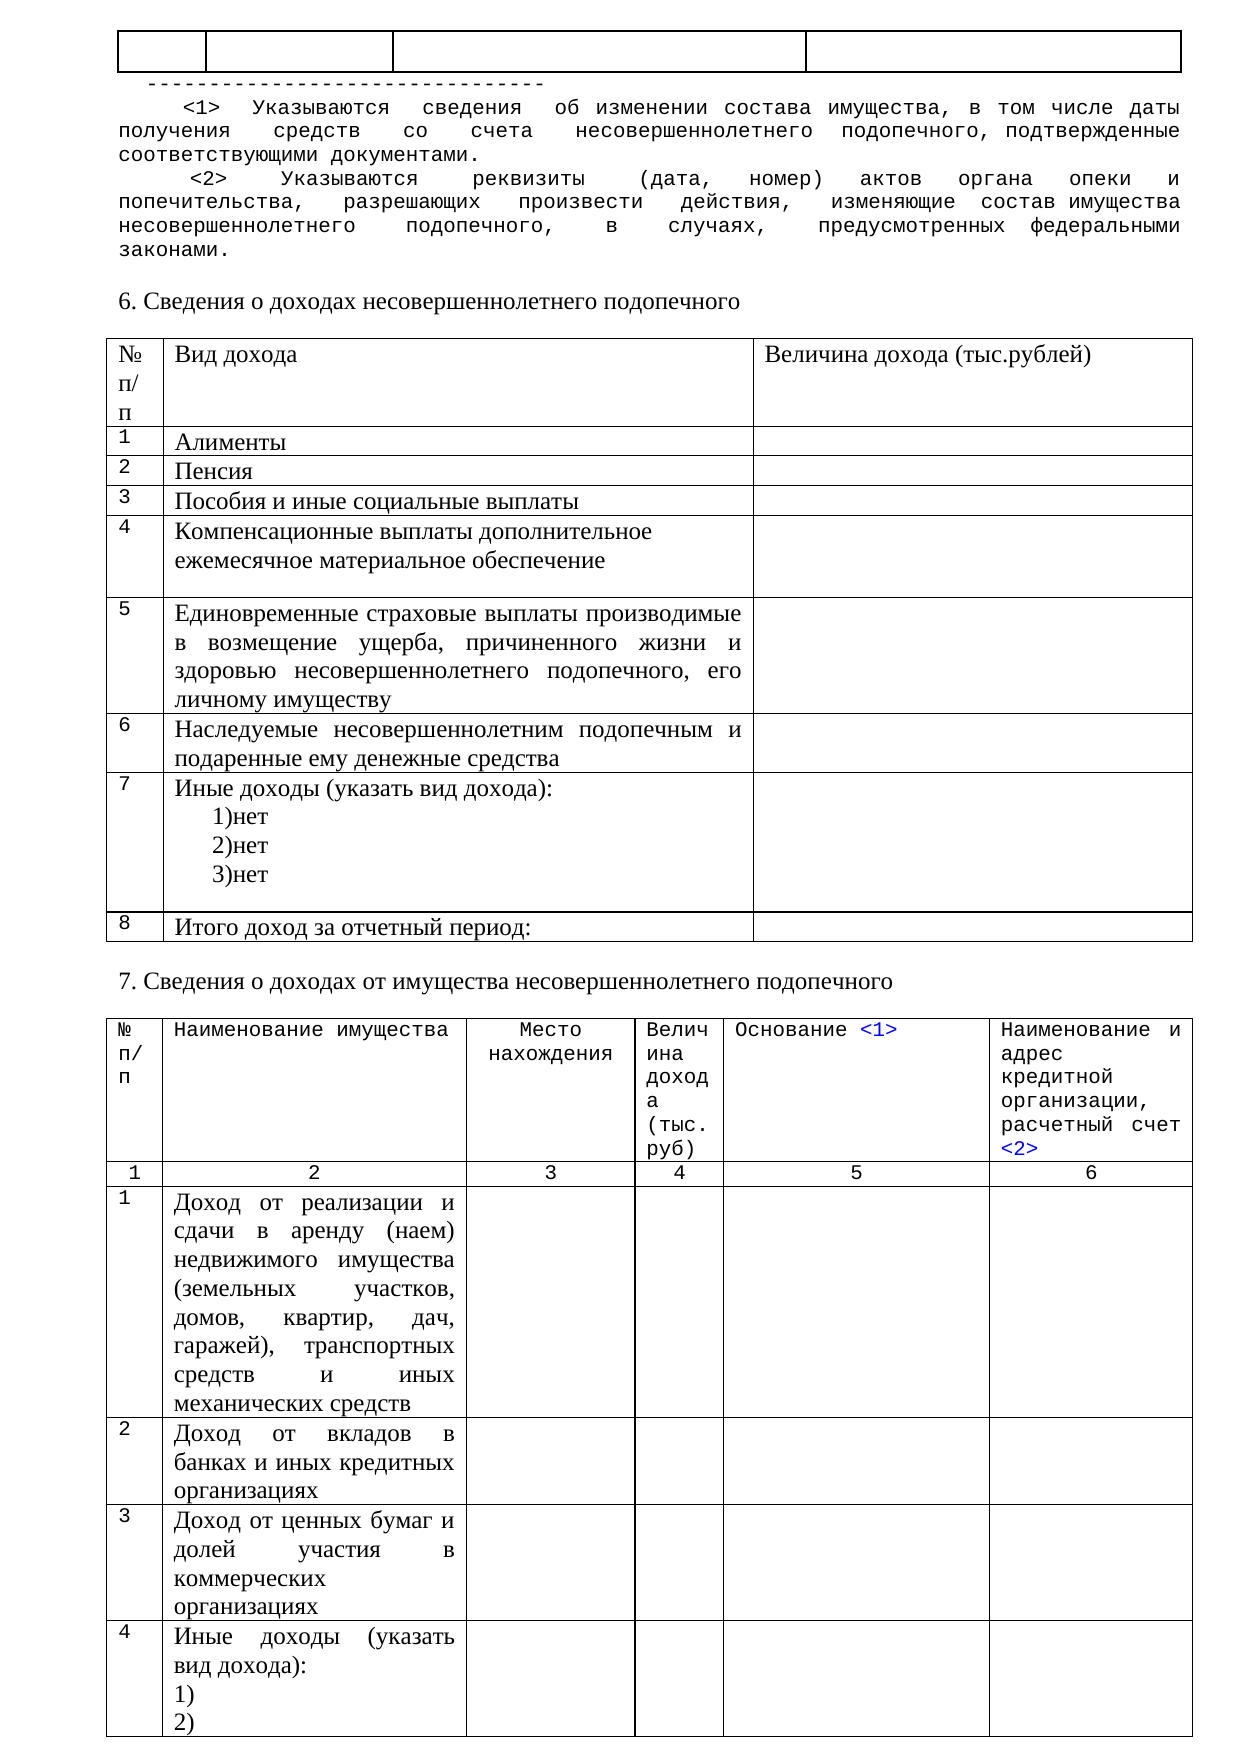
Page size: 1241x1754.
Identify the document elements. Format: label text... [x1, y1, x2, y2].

table_cell Компенсационные выплаты дополнительное ежемесячное материальное обеспечение [164, 516, 753, 597]
table_cell [724, 1505, 989, 1620]
table_cell [636, 1187, 723, 1417]
table_cell [754, 427, 1192, 455]
table_header Место нахождения [467, 1019, 634, 1161]
table_cell [467, 1187, 634, 1417]
table_cell [990, 1505, 1192, 1620]
table_cell 6 [107, 714, 163, 772]
text <1> Указываются сведения об изменении состава имущества, в том числе даты получения средств со счета несовершеннолетнего подопечного, подтвержденные соответствующими документами. [118, 97, 1181, 168]
table_cell 5 [724, 1162, 989, 1186]
table_cell [724, 1621, 989, 1736]
table_cell [467, 1505, 634, 1620]
table_cell Доход от реализации и сдачи в аренду (наем) недвижимого имущества (земельных участков, домов, квартир, дач, гаражей), транспортных средств и иных механических средств [163, 1187, 466, 1417]
table_cell [724, 1187, 989, 1417]
table_cell 4 [107, 1621, 162, 1736]
table_cell [754, 598, 1192, 713]
table_cell [990, 1418, 1192, 1504]
table_cell [754, 486, 1192, 515]
table_header Наименование и адрес кредитной организации, расчетный счет <2> [990, 1019, 1192, 1161]
table_cell Доход от ценных бумаг и долей участия в коммерческих организациях [163, 1505, 466, 1620]
table_cell 1 [107, 427, 163, 455]
table_cell 8 [107, 913, 163, 941]
table_cell [754, 516, 1192, 597]
table_cell [394, 32, 805, 71]
table_cell [636, 1418, 723, 1504]
table_cell Итого доход за отчетный период: [164, 913, 753, 941]
table_cell [724, 1418, 989, 1504]
table_cell 6 [990, 1162, 1192, 1186]
table_cell [807, 32, 1180, 71]
table_cell Доход от вкладов в банках и иных кредитных организациях [163, 1418, 466, 1504]
table_cell 3 [107, 1505, 162, 1620]
table_header Наименование имущества [163, 1019, 466, 1161]
table_cell Наследуемые несовершеннолетним подопечным и подаренные ему денежные средства [164, 714, 753, 772]
table_cell 2 [163, 1162, 466, 1186]
table_cell 5 [107, 598, 163, 713]
table_cell 4 [107, 516, 163, 597]
table_cell Иные доходы (указать вид дохода): 1)нет 2)нет 3)нет [164, 773, 753, 911]
table_cell 2 [107, 456, 163, 485]
table_cell [754, 714, 1192, 772]
table_cell 2 [107, 1418, 162, 1504]
table_header Вид дохода [164, 339, 753, 426]
table_header Основание <1> [724, 1019, 989, 1161]
table_header № п/п [107, 1019, 162, 1161]
table_cell [207, 32, 392, 71]
table_cell [467, 1418, 634, 1504]
table_cell Пенсия [164, 456, 753, 485]
table_cell [990, 1621, 1192, 1736]
table_cell 3 [467, 1162, 634, 1186]
table_header № п/п [107, 339, 163, 426]
table_cell 4 [636, 1162, 723, 1186]
table_cell [754, 913, 1192, 941]
table_cell Алименты [164, 427, 753, 455]
table_header Величина дохода (тыс.рублей) [754, 339, 1192, 426]
table_cell [636, 1621, 723, 1736]
table_cell Единовременные страховые выплаты производимые в возмещение ущерба, причиненного жизни и здоровью несовершеннолетнего подопечного, его личному имуществу [164, 598, 753, 713]
table_cell [636, 1505, 723, 1620]
table_cell [119, 32, 205, 71]
table_cell 3 [107, 486, 163, 515]
table_header Величина дохода (тыс.руб) [636, 1019, 723, 1161]
table_cell [990, 1187, 1192, 1417]
table_cell 1 [107, 1187, 162, 1417]
table_cell Иные доходы (указать вид дохода): 1) 2) [163, 1621, 466, 1736]
text 6. Сведения о доходах несовершеннолетнего подопечного [118, 286, 1181, 314]
table_cell 1 [107, 1162, 162, 1186]
text -------------------------------- [118, 73, 1181, 97]
table_cell [754, 456, 1192, 485]
table_cell 7 [107, 773, 163, 911]
text <2> Указываются реквизиты (дата, номер) актов органа опеки и попечительства, разрешающих произвести действия, изменяющие состав имущества несовершеннолетнего подопечного, в случаях, предусмотренных федеральными законами. [118, 168, 1181, 262]
table_cell [754, 773, 1192, 911]
text 7. Сведения о доходах от имущества несовершеннолетнего подопечного [118, 966, 1181, 994]
table_cell [467, 1621, 634, 1736]
table_cell Пособия и иные социальные выплаты [164, 486, 753, 515]
